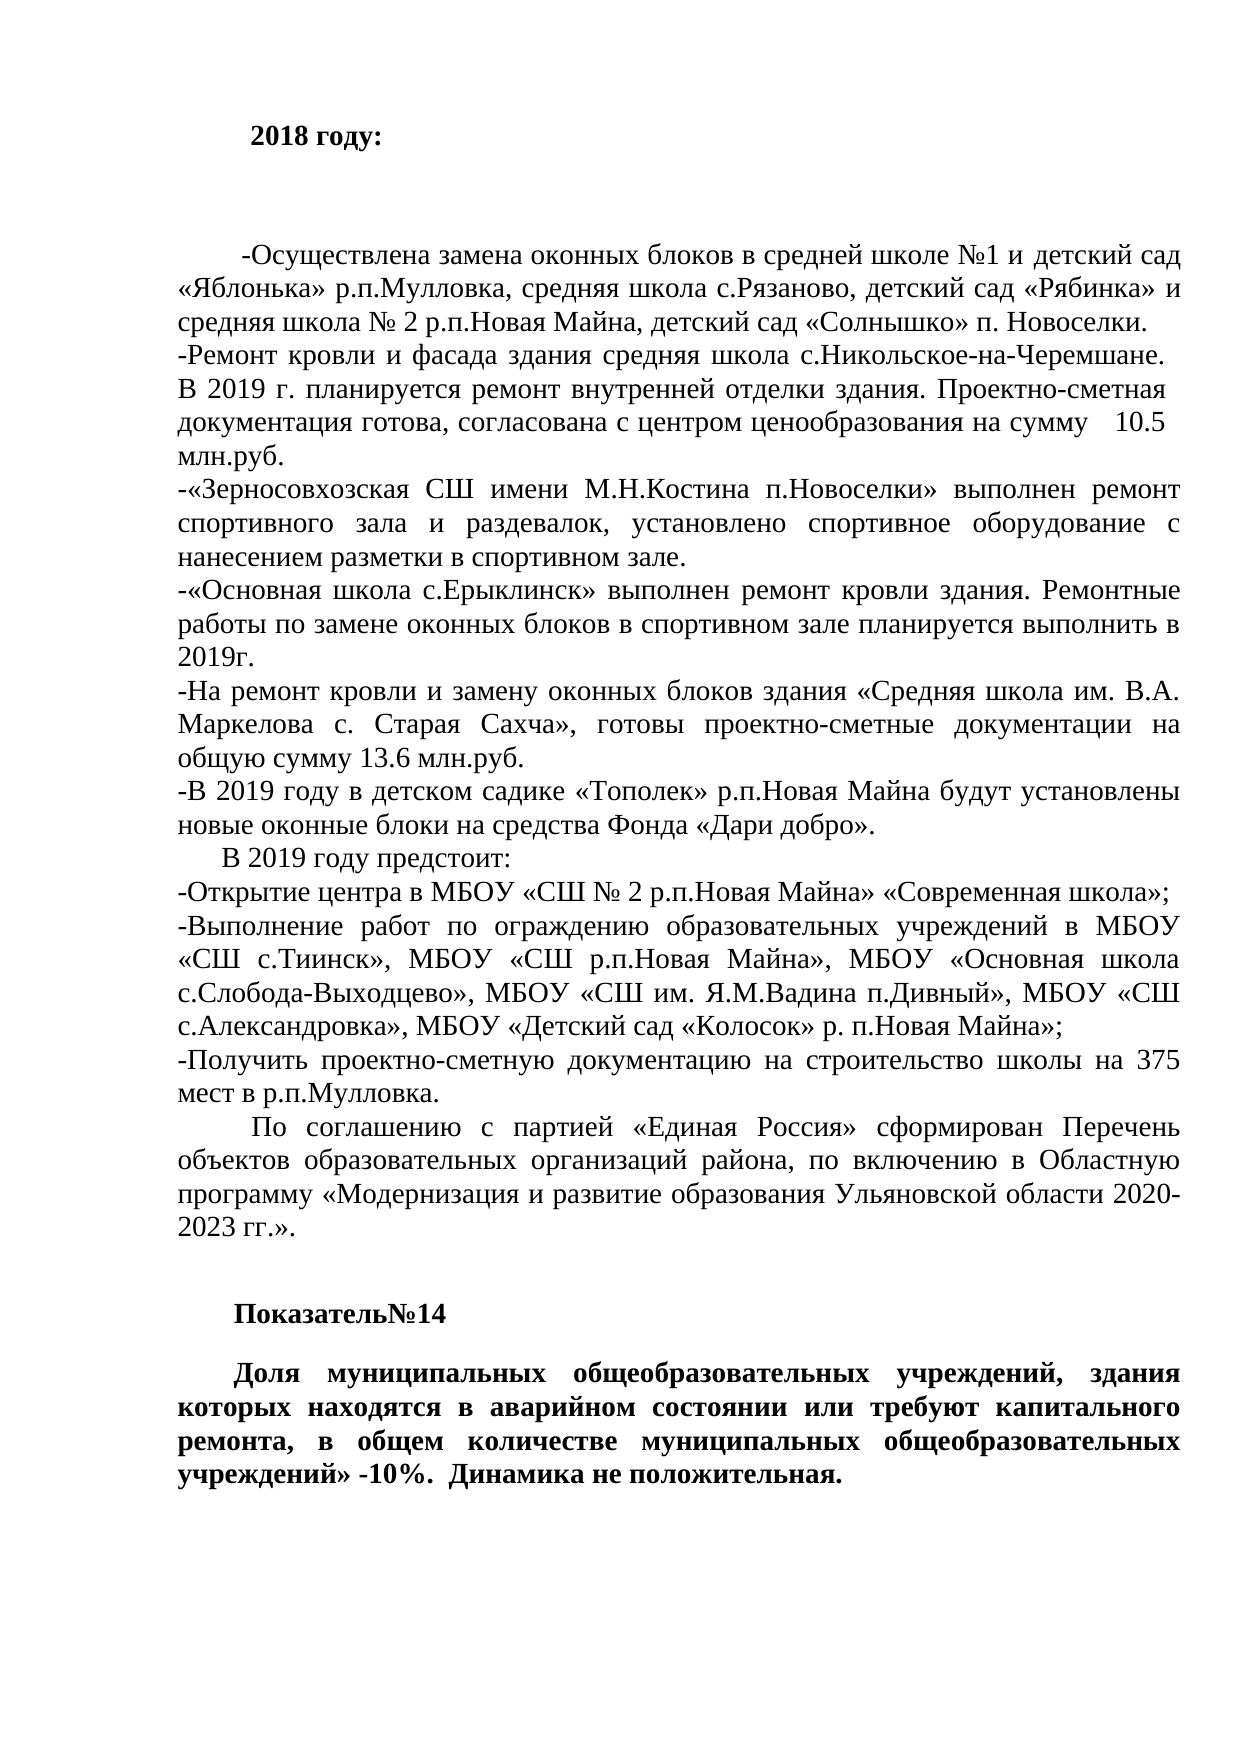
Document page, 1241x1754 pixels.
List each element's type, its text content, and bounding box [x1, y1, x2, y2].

text В 2019 году предстоит: [177, 841, 1181, 874]
text -Осуществлена замена оконных блоков в средней школе №1 и детский сад «Яблонька» р.п.Мулловка, средняя школа с.Рязаново, детский сад «Рябинка» и средняя школа № 2 р.п.Новая Майна, детский сад «Солнышко» п. Новоселки. [177, 237, 1181, 337]
text -«Зерносовхозская СШ имени М.Н.Костина п.Новоселки» выполнен ремонт спортивного зала и раздевалок, установлено спортивное оборудование с нанесением разметки в спортивном зале. [177, 472, 1181, 572]
text По соглашению с партией «Единая Россия» сформирован Перечень объектов образовательных организаций района, по включению в Областную программу «Модернизация и развитие образования Ульяновской области 2020-2023 гг.». [177, 1109, 1181, 1243]
text -Получить проектно-сметную документацию на строительство школы на 375 мест в р.п.Мулловка. [177, 1042, 1181, 1109]
text -«Основная школа с.Ерыклинск» выполнен ремонт кровли здания. Ремонтные работы по замене оконных блоков в спортивном зале планируется выполнить в 2019г. [177, 572, 1181, 673]
text -На ремонт кровли и замену оконных блоков здания «Средняя школа им. В.А. Маркелова с. Старая Сахча», готовы проектно-сметные документации на общую сумму 13.6 млн.руб. [177, 673, 1181, 773]
text Доля муниципальных общеобразовательных учреждений, здания которых находятся в аварийном состоянии или требуют капитального ремонта, в общем количестве муниципальных общеобразовательных учреждений» -10%. Динамика не положительная. [177, 1356, 1181, 1490]
text 2018 году: [177, 118, 1181, 152]
table_header -Ремонт кровли и фасада здания средняя школа с.Никольское-на-Черемшане. В 2019 г. планируется ремонт внутренней отделки здания. Проектно-сметная документация готова, согласована с центром ценообразования на сумму 10.5 млн.руб. [166, 338, 1178, 472]
text -В 2019 году в детском садике «Тополек» р.п.Новая Майна будут установлены новые оконные блоки на средства Фонда «Дари добро». [177, 773, 1181, 841]
text -Открытие центра в МБОУ «СШ № 2 р.п.Новая Майна» «Современная школа»; [177, 874, 1181, 908]
text -Выполнение работ по ограждению образовательных учреждений в МБОУ «СШ с.Тиинск», МБОУ «СШ р.п.Новая Майна», МБОУ «Основная школа с.Слобода-Выходцево», МБОУ «СШ им. Я.М.Вадина п.Дивный», МБОУ «СШ с.Александровка», МБОУ «Детский сад «Колосок» р. п.Новая Майна»; [177, 908, 1181, 1042]
text Показатель№14 [177, 1296, 1181, 1330]
